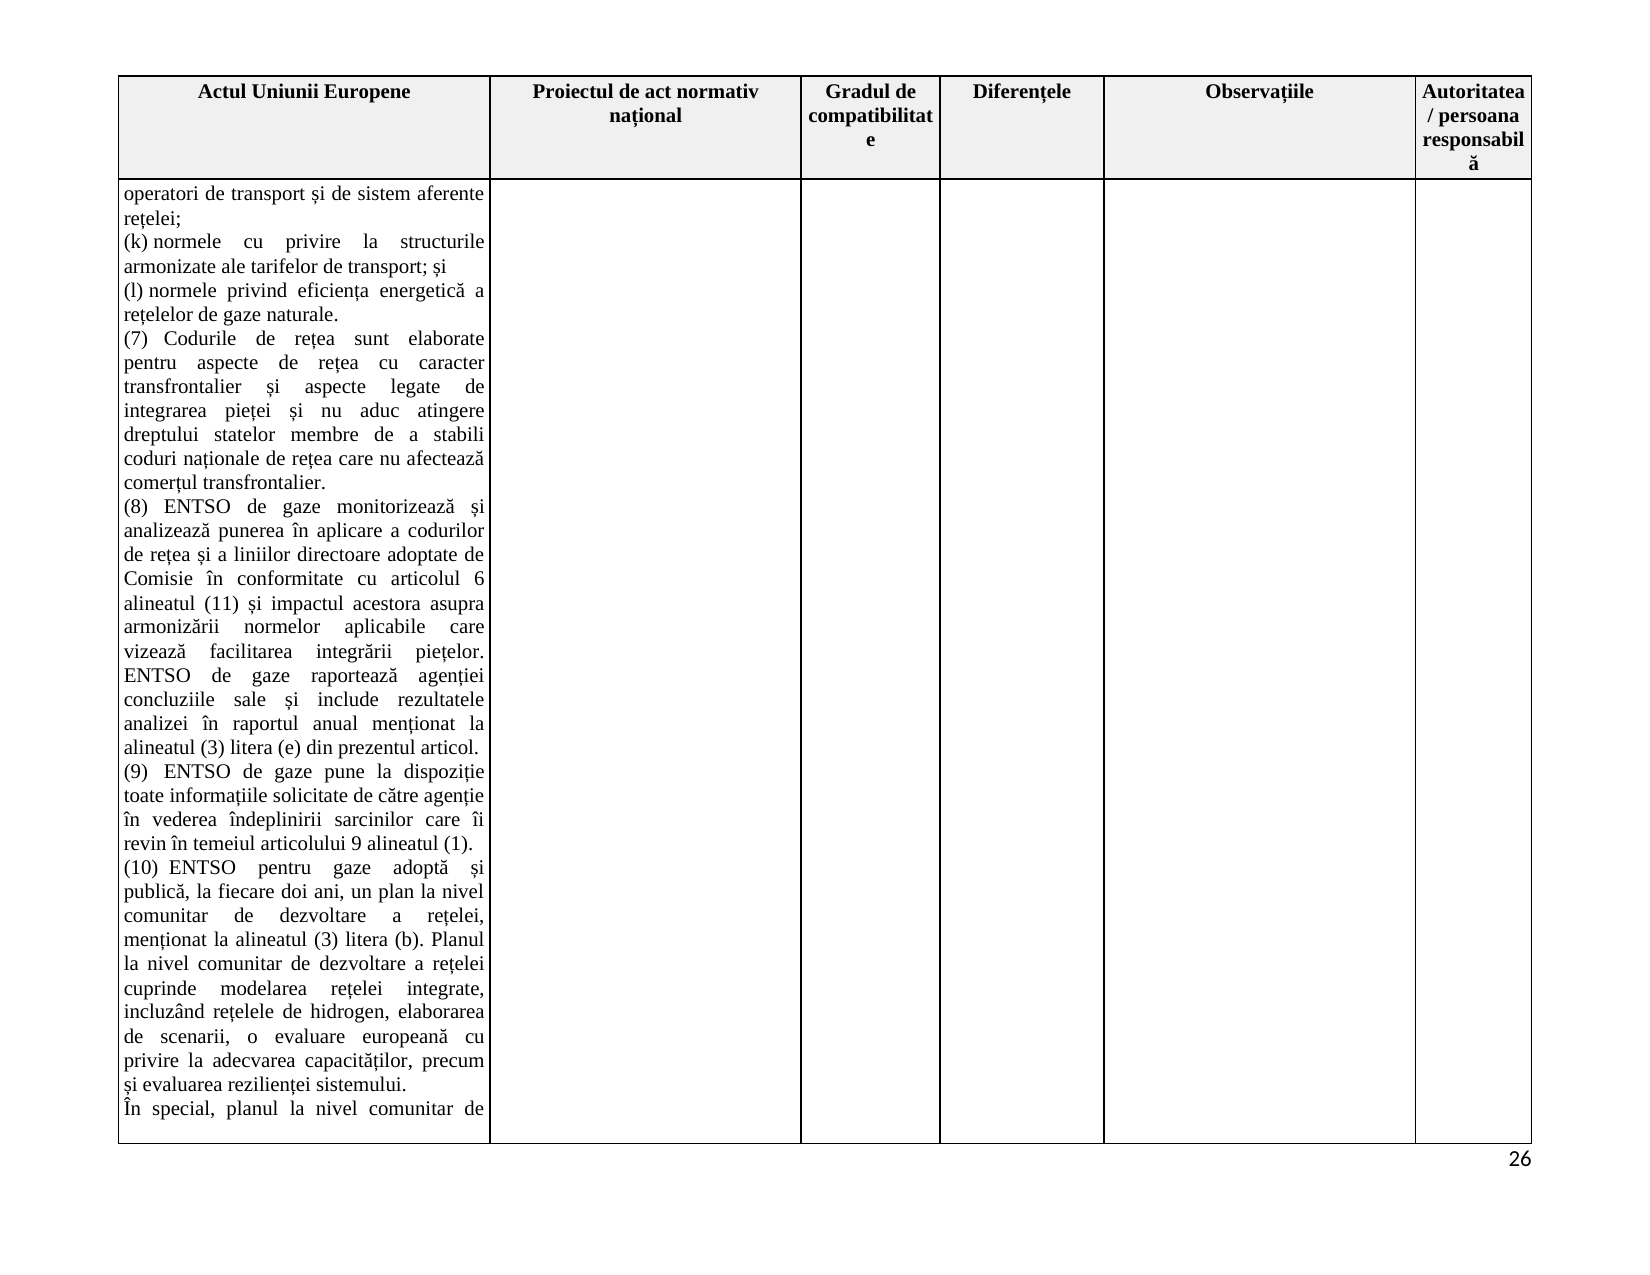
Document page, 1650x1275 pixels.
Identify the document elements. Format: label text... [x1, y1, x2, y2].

table_header Observațiile [1105, 77, 1415, 178]
table_header Gradul de compatibilitate [802, 77, 939, 178]
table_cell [119, 180, 489, 1143]
table_header Autoritatea/ persoana responsabilă [1416, 77, 1531, 178]
table_cell [802, 180, 939, 1143]
table_cell [491, 180, 800, 1143]
table_header Actul Uniunii Europene [119, 77, 489, 178]
table_header Proiectul de act normativ național [491, 77, 800, 178]
table_header Diferențele [941, 77, 1103, 178]
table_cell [1105, 180, 1415, 1143]
table_cell [1416, 180, 1531, 1143]
table_cell [941, 180, 1103, 1143]
